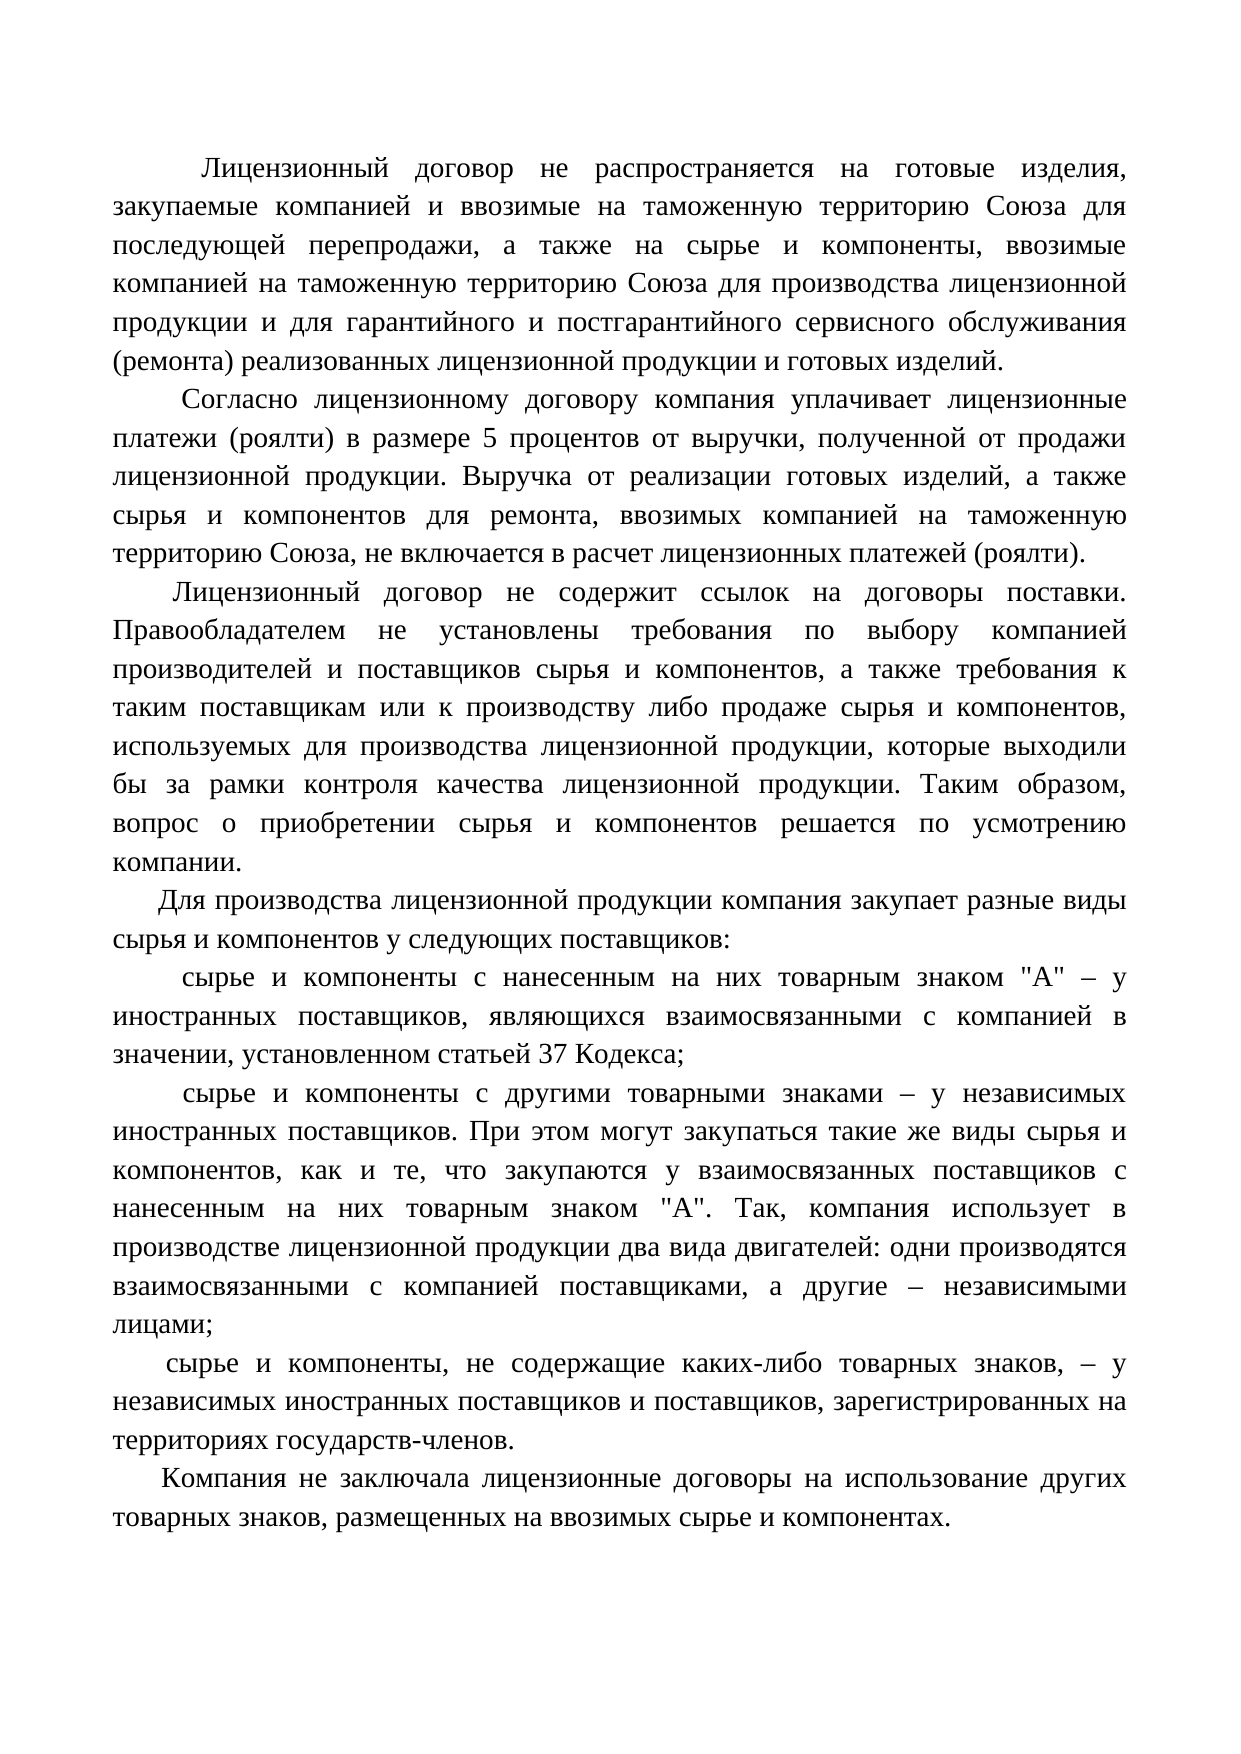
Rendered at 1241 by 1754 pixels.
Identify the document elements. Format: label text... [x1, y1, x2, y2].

text Лицензионный договор не распространяется на готовые изделия, закупаемые компанией и ввозимые на таможенную территорию Союза для последующей перепродажи, а также на сырье и компоненты, ввозимые компанией на таможенную территорию Союза для производства лицензионной продукции и для гарантийного и постгарантийного сервисного обслуживания (ремонта) реализованных лицензионной продукции и готовых изделий. [112, 150, 1128, 376]
text Согласно лицензионному договору компания уплачивает лицензионные платежи (роялти) в размере 5 процентов от выручки, полученной от продажи лицензионной продукции. Выручка от реализации готовых изделий, а также сырья и компонентов для ремонта, ввозимых компанией на таможенную территорию Союза, не включается в расчет лицензионных платежей (роялти). [112, 381, 1128, 569]
text сырье и компоненты с другими товарными знаками – у независимых иностранных поставщиков. При этом могут закупаться такие же виды сырья и компонентов, как и те, что закупаются у взаимосвязанных поставщиков с нанесенным на них товарным знаком "А". Так, компания использует в производстве лицензионной продукции два вида двигателей: одни производятся взаимосвязанными с компанией поставщиками, а другие – независимыми лицами; [112, 1075, 1128, 1340]
text сырье и компоненты, не содержащие каких-либо товарных знаков, – у независимых иностранных поставщиков и поставщиков, зарегистрированных на территориях государств-членов. [112, 1345, 1128, 1455]
text Компания не заключала лицензионные договоры на использование других товарных знаков, размещенных на ввозимых сырье и компонентах. [112, 1460, 1128, 1532]
text сырье и компоненты с нанесенным на них товарным знаком "А" – у иностранных поставщиков, являющихся взаимосвязанными с компанией в значении, установленном статьей 37 Кодекса; [112, 959, 1128, 1070]
text Лицензионный договор не содержит ссылок на договоры поставки. Правообладателем не установлены требования по выбору компанией производителей и поставщиков сырья и компонентов, а также требования к таким поставщикам или к производству либо продаже сырья и компонентов, используемых для производства лицензионной продукции, которые выходили бы за рамки контроля качества лицензионной продукции. Таким образом, вопрос о приобретении сырья и компонентов решается по усмотрению компании. [112, 574, 1128, 877]
text Для производства лицензионной продукции компания закупает разные виды сырья и компонентов у следующих поставщиков: [112, 882, 1128, 954]
